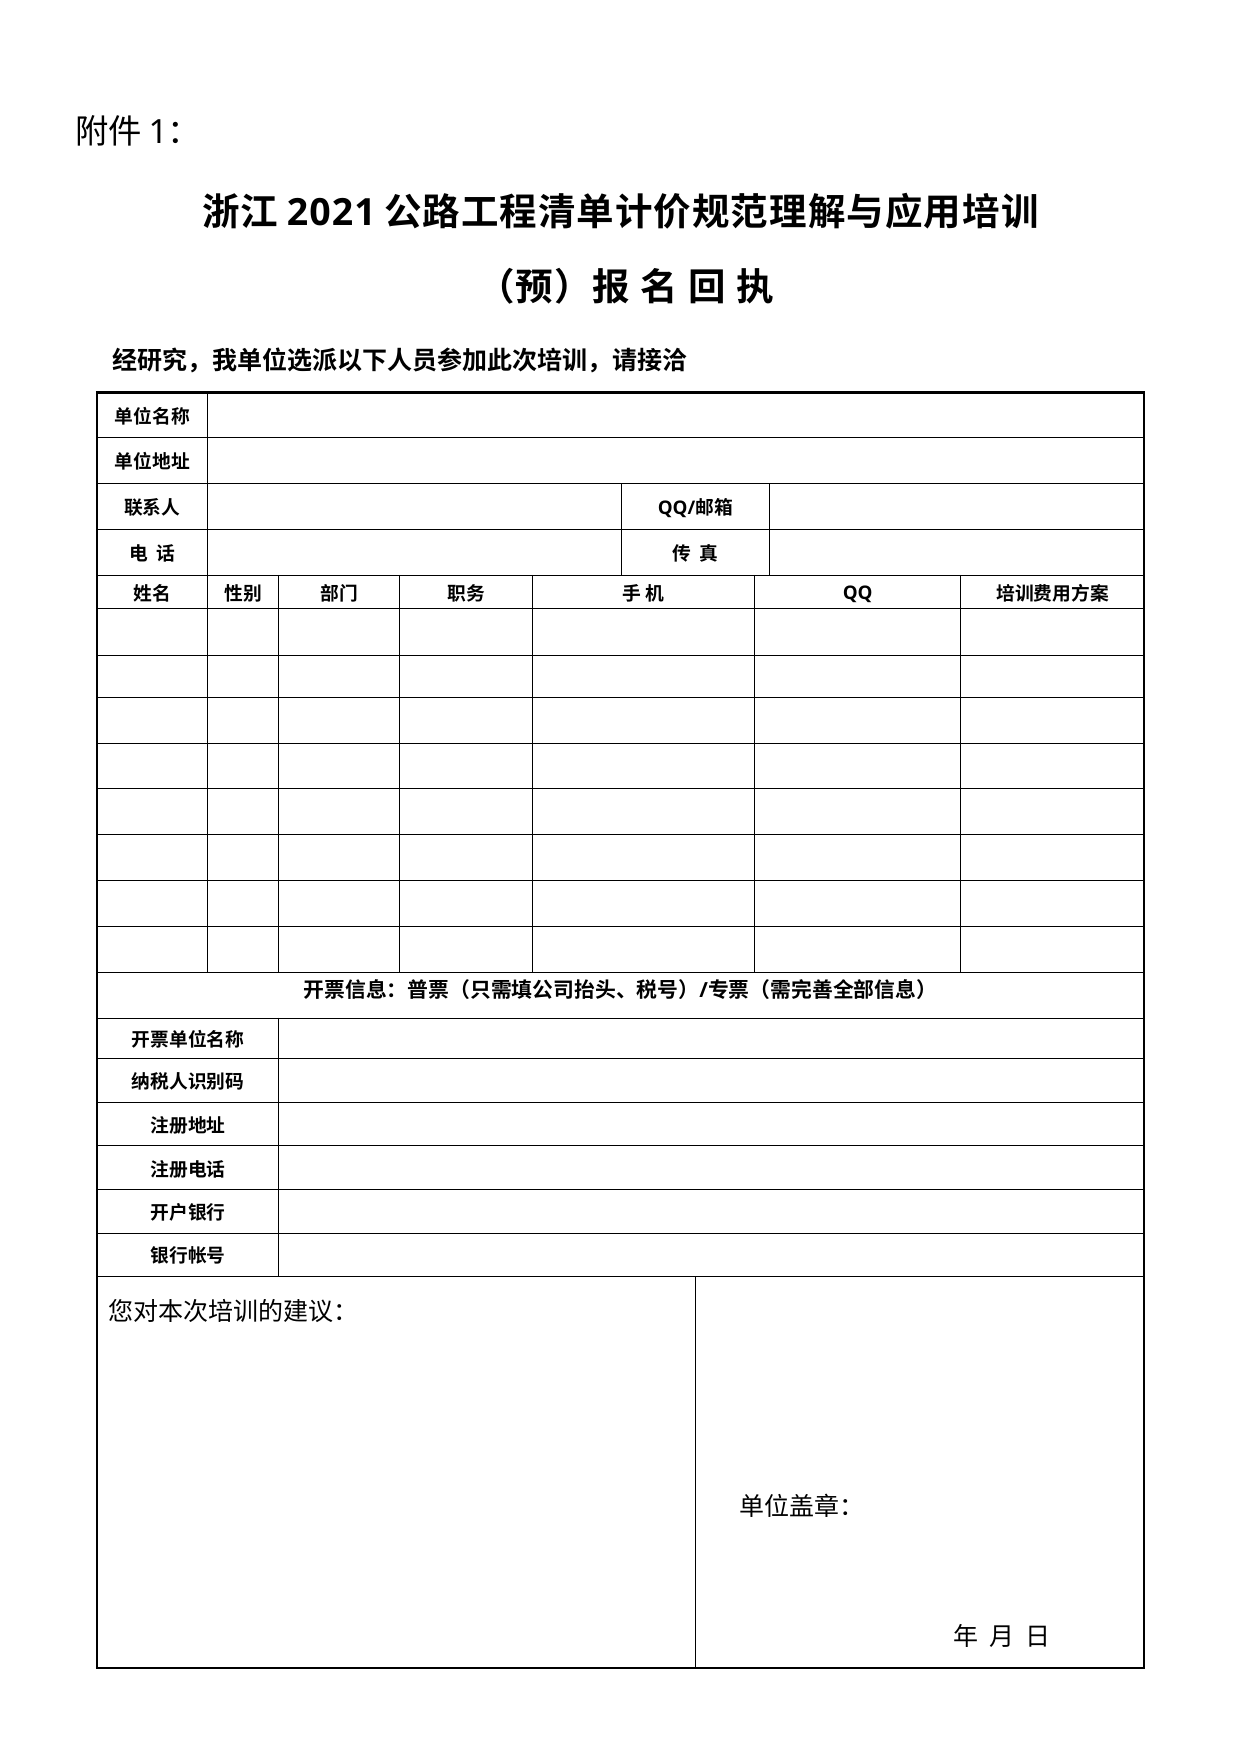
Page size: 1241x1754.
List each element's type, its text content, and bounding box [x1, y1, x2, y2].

table_cell [98, 927, 207, 972]
table_cell [961, 656, 1143, 697]
table_cell [279, 1103, 1143, 1145]
table_cell 姓名 [98, 576, 207, 608]
table_cell [98, 789, 207, 834]
table_cell [208, 530, 621, 575]
table_cell 联系人 [98, 484, 207, 529]
table_cell [208, 789, 278, 834]
table_cell 注册地址 [98, 1103, 278, 1145]
table_cell [208, 835, 278, 880]
table_cell [279, 609, 399, 655]
table_cell [400, 835, 532, 880]
table_cell [98, 609, 207, 655]
table_cell [279, 881, 399, 926]
table_cell [400, 927, 532, 972]
table_cell 您对本次培训的建议： [98, 1277, 695, 1667]
table_cell [533, 789, 754, 834]
table_cell [755, 698, 960, 742]
table_cell [961, 609, 1143, 655]
table_cell [279, 1190, 1143, 1232]
table_cell [400, 698, 532, 742]
table_cell [770, 484, 1143, 529]
table_cell [208, 698, 278, 742]
table_cell [208, 881, 278, 926]
table_cell [533, 881, 754, 926]
table_cell [400, 744, 532, 788]
table_cell [755, 744, 960, 788]
table_cell [208, 609, 278, 655]
table_cell 培训费用方案 [961, 576, 1143, 608]
table_cell [279, 1234, 1143, 1276]
table_cell [279, 789, 399, 834]
table_cell [961, 744, 1143, 788]
table_cell [755, 881, 960, 926]
table_cell 性别 [208, 576, 278, 608]
table_cell [279, 1059, 1143, 1102]
table_cell [208, 656, 278, 697]
table_cell 开票信息：普票（只需填公司抬头、税号）/专票（需完善全部信息） [98, 973, 1143, 1017]
table_cell [98, 698, 207, 742]
table_cell 传 真 [622, 530, 769, 575]
table_cell [755, 789, 960, 834]
table_cell [208, 744, 278, 788]
table_cell [961, 789, 1143, 834]
text 附件1： [75, 96, 1165, 161]
text 浙江2021公路工程清单计价规范理解与应用培训 [75, 177, 1165, 242]
table_cell [98, 881, 207, 926]
table_cell [400, 789, 532, 834]
table_cell [770, 530, 1143, 575]
table_header [208, 394, 1143, 437]
table_cell [961, 927, 1143, 972]
table_cell [533, 744, 754, 788]
table_cell [755, 609, 960, 655]
table_cell 银行帐号 [98, 1234, 278, 1276]
table_cell 单位地址 [98, 438, 207, 483]
table_cell [98, 656, 207, 697]
table_cell [755, 927, 960, 972]
table_cell QQ [755, 576, 960, 608]
table_header 单位名称 [98, 394, 207, 437]
table_cell [400, 881, 532, 926]
table_cell [755, 835, 960, 880]
table_cell 开票单位名称 [98, 1019, 278, 1058]
table_cell [279, 1146, 1143, 1189]
table_cell [208, 484, 621, 529]
table_cell [208, 438, 1143, 483]
table_cell 部门 [279, 576, 399, 608]
table_cell [98, 835, 207, 880]
text 经研究，我单位选派以下人员参加此次培训，请接洽 [75, 326, 1165, 391]
table_cell [279, 744, 399, 788]
table_cell [755, 656, 960, 697]
text （预）报 名 回 执 [75, 252, 1165, 317]
table_cell [279, 1019, 1143, 1058]
table_cell [961, 835, 1143, 880]
table_cell 职务 [400, 576, 532, 608]
table_cell 单位盖章： 年 月 日 [696, 1277, 1143, 1667]
table_cell 纳税人识别码 [98, 1059, 278, 1102]
table_cell [533, 927, 754, 972]
table_cell [98, 744, 207, 788]
table_cell [400, 656, 532, 697]
table_cell [533, 609, 754, 655]
table_cell 电 话 [98, 530, 207, 575]
table_cell [279, 656, 399, 697]
table_cell [400, 609, 532, 655]
table_cell [533, 656, 754, 697]
table_cell 手 机 [533, 576, 754, 608]
table_cell [961, 698, 1143, 742]
table_cell [533, 835, 754, 880]
table_cell [279, 698, 399, 742]
table_cell [279, 927, 399, 972]
table_cell [533, 698, 754, 742]
table_cell 注册电话 [98, 1146, 278, 1189]
table_cell [961, 881, 1143, 926]
table_cell QQ/邮箱 [622, 484, 769, 529]
table_cell [208, 927, 278, 972]
table_cell [279, 835, 399, 880]
table_cell 开户银行 [98, 1190, 278, 1232]
